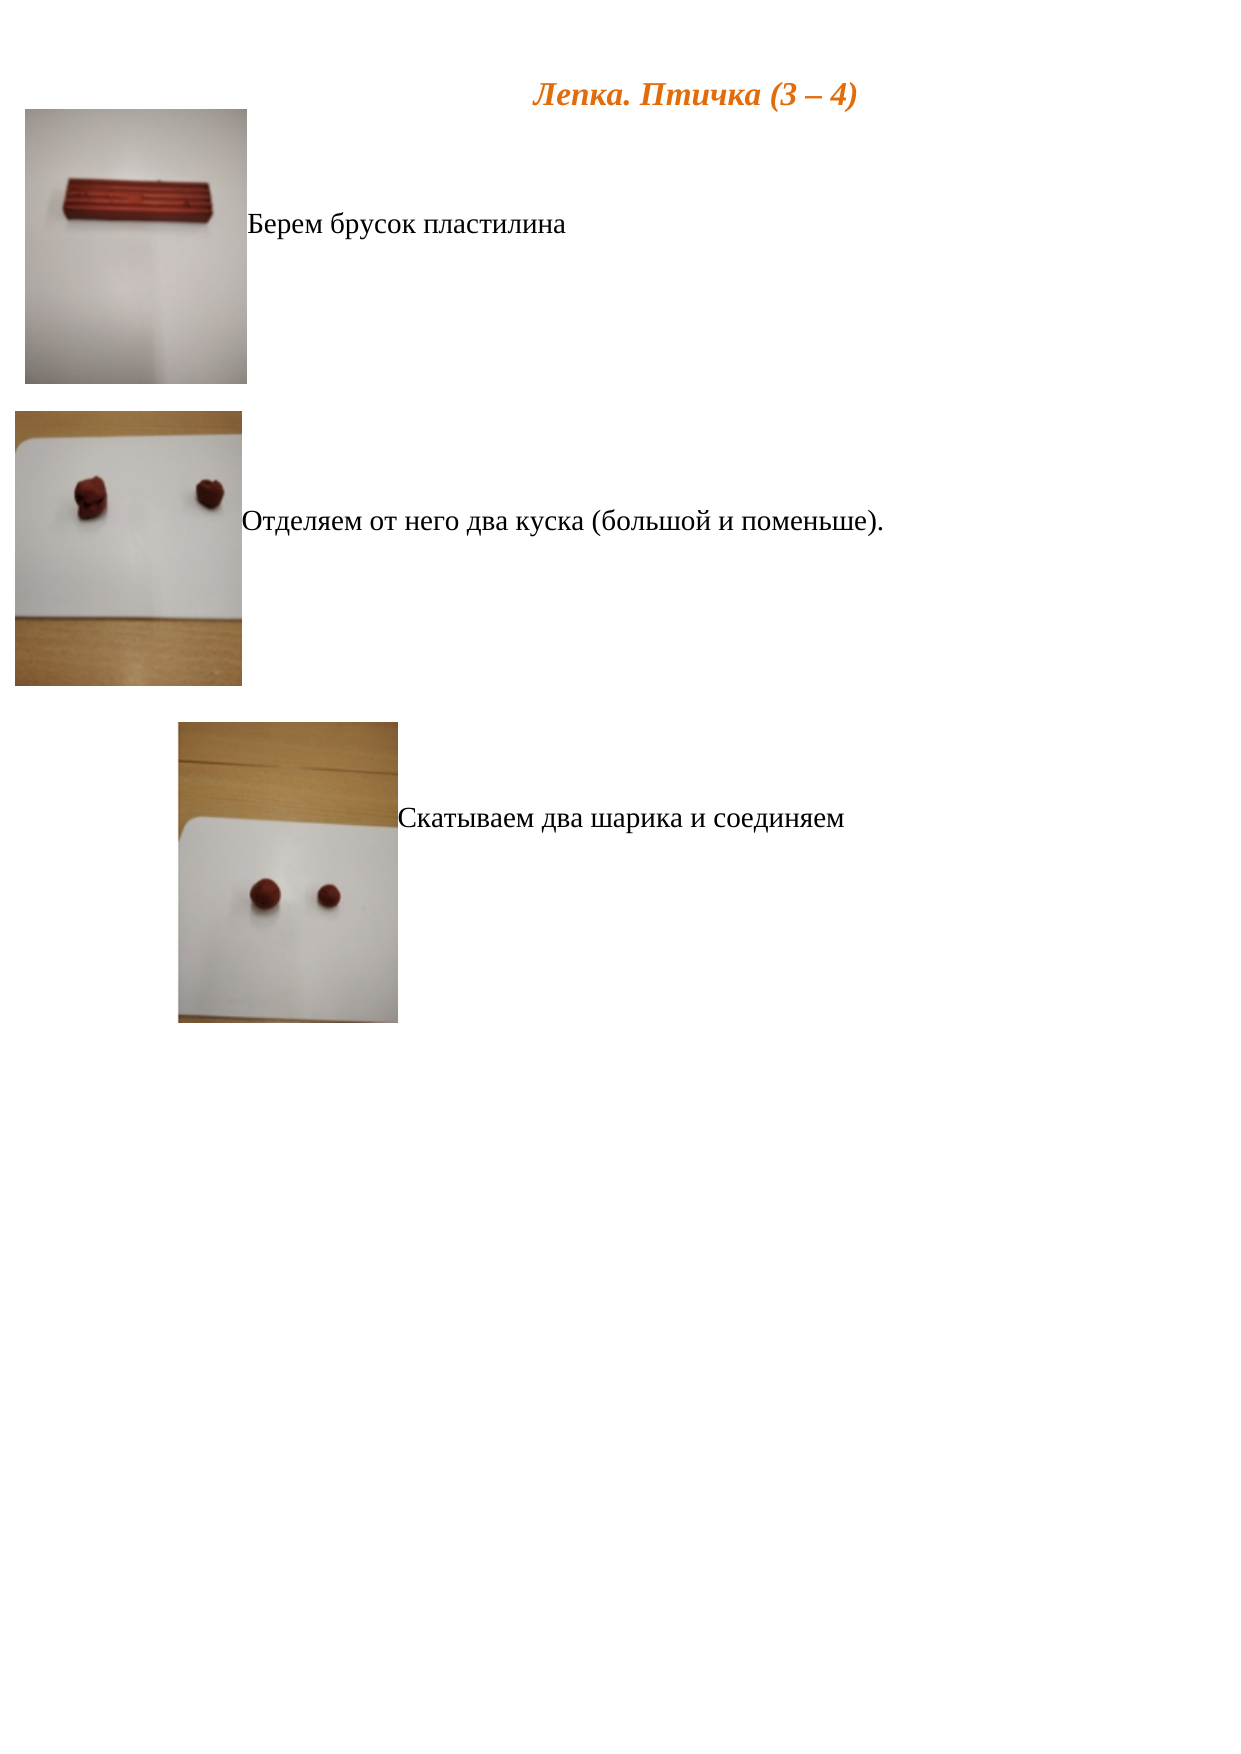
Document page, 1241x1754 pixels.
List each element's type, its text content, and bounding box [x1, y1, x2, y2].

picture [25, 109, 247, 384]
picture [15, 411, 242, 686]
picture [177, 834, 398, 1023]
text Скатываем два шарика и соединяем [89, 800, 1152, 834]
text Лепка. Птичка (3 – 4) [89, 74, 1152, 112]
text Берем брусок пластилина [89, 207, 1152, 240]
picture [177, 722, 398, 800]
text Отделяем от него два куска (большой и поменьше). [89, 503, 1152, 537]
